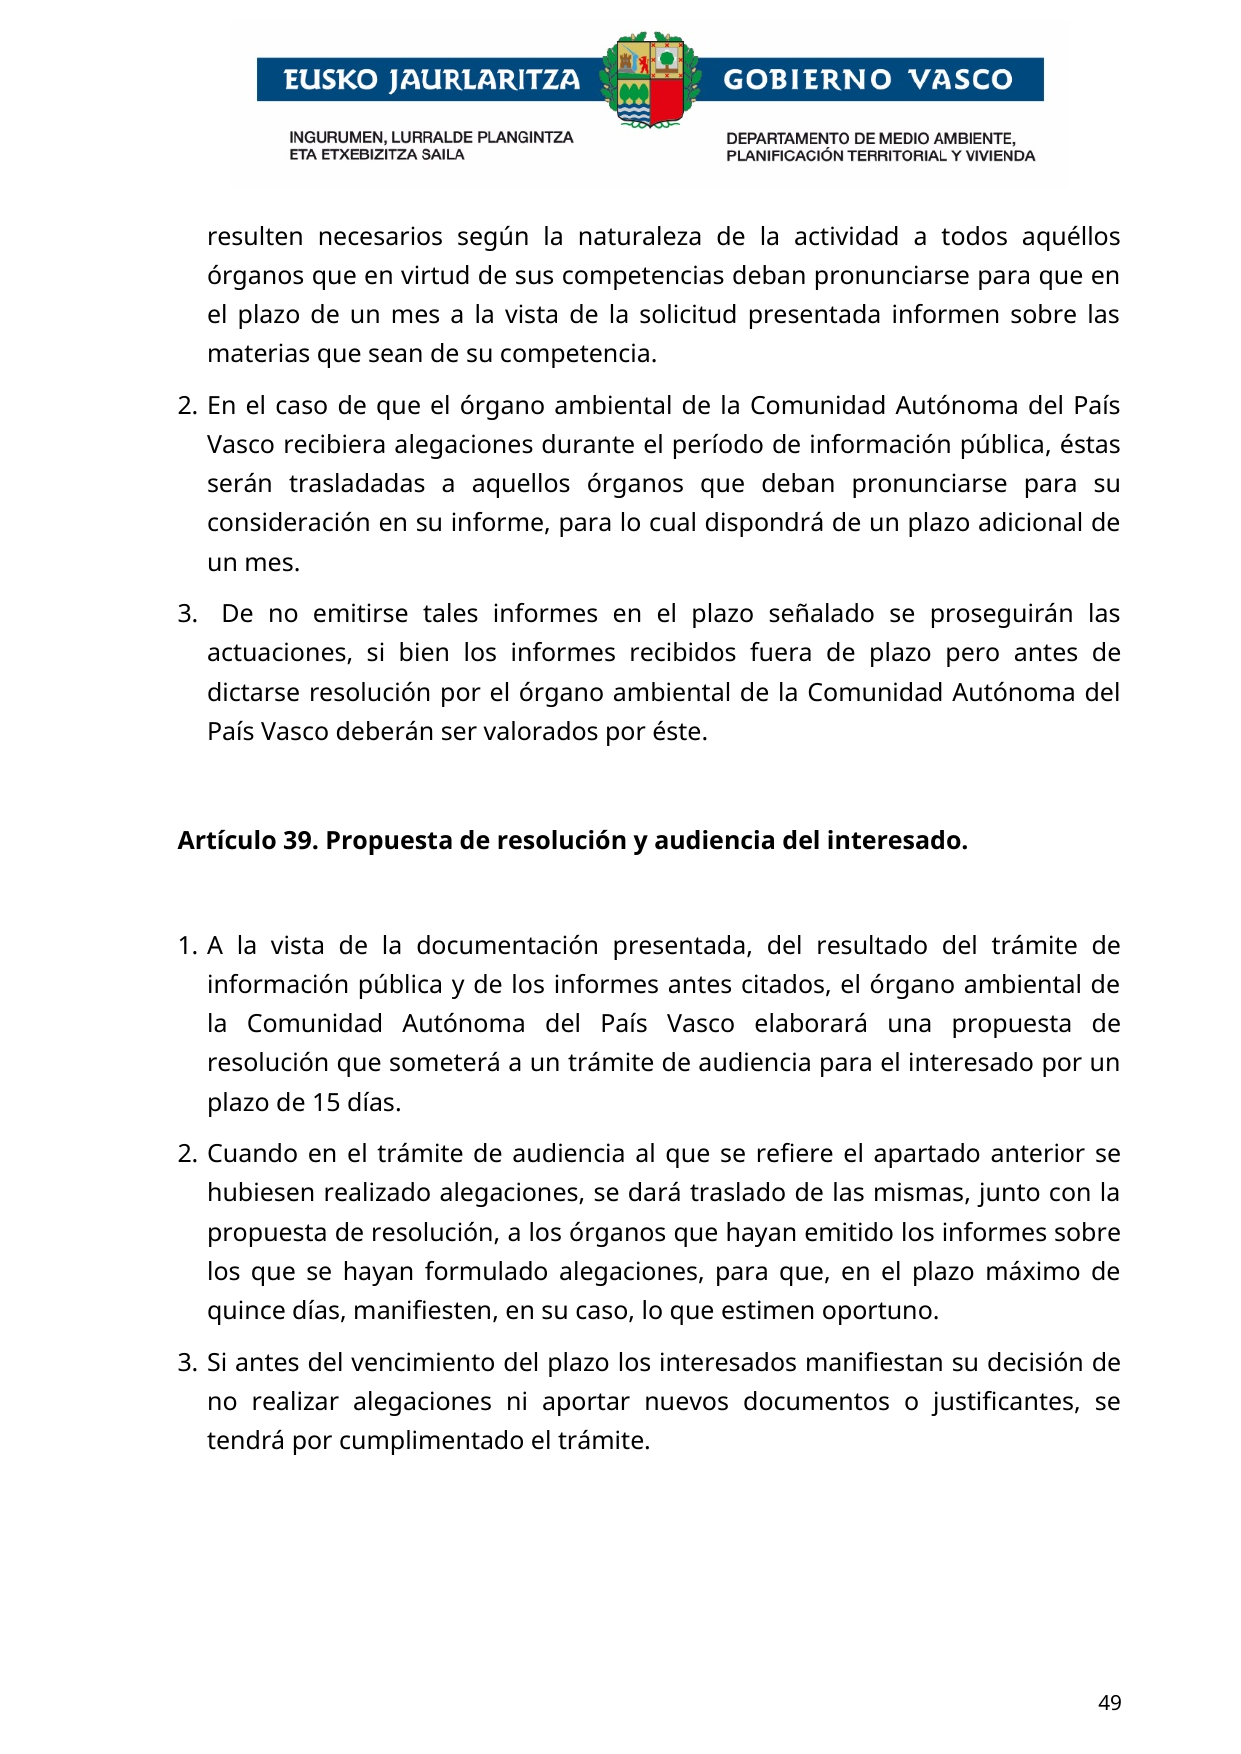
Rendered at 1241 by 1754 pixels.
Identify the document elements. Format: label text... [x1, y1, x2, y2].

picture [230, 20, 1069, 189]
list A la vista de la documentación presentada, del resultado del trámite de información pública y de los informes antes citados, el órgano ambiental de la Comunidad Autónoma del País Vasco elaborará una propuesta de resolución que someterá a un trámite de audiencia para el interesado por un plazo de 15 días. [177, 927, 1122, 1118]
list En el caso de que el órgano ambiental de la Comunidad Autónoma del País Vasco recibiera alegaciones durante el período de información pública, éstas serán trasladadas a aquellos órganos que deban pronunciarse para su consideración en su informe, para lo cual dispondrá de un plazo adicional de un mes. [177, 388, 1122, 578]
list Si antes del vencimiento del plazo los interesados manifiestan su decisión de no realizar alegaciones ni aportar nuevos documentos o justificantes, se tendrá por cumplimentado el trámite. [177, 1344, 1122, 1457]
list Cuando en el trámite de audiencia al que se refiere el apartado anterior se hubiesen realizado alegaciones, se dará traslado de las mismas, junto con la propuesta de resolución, a los órganos que hayan emitido los informes sobre los que se hayan formulado alegaciones, para que, en el plazo máximo de quince días, manifiesten, en su caso, lo que estimen oportuno. [177, 1136, 1122, 1327]
list De no emitirse tales informes en el plazo señalado se proseguirán las actuaciones, si bien los informes recibidos fuera de plazo pero antes de dictarse resolución por el órgano ambiental de la Comunidad Autónoma del País Vasco deberán ser valorados por éste. [177, 596, 1122, 747]
subtitle Artículo 39. Propuesta de resolución y audiencia del interesado. [177, 823, 1122, 857]
